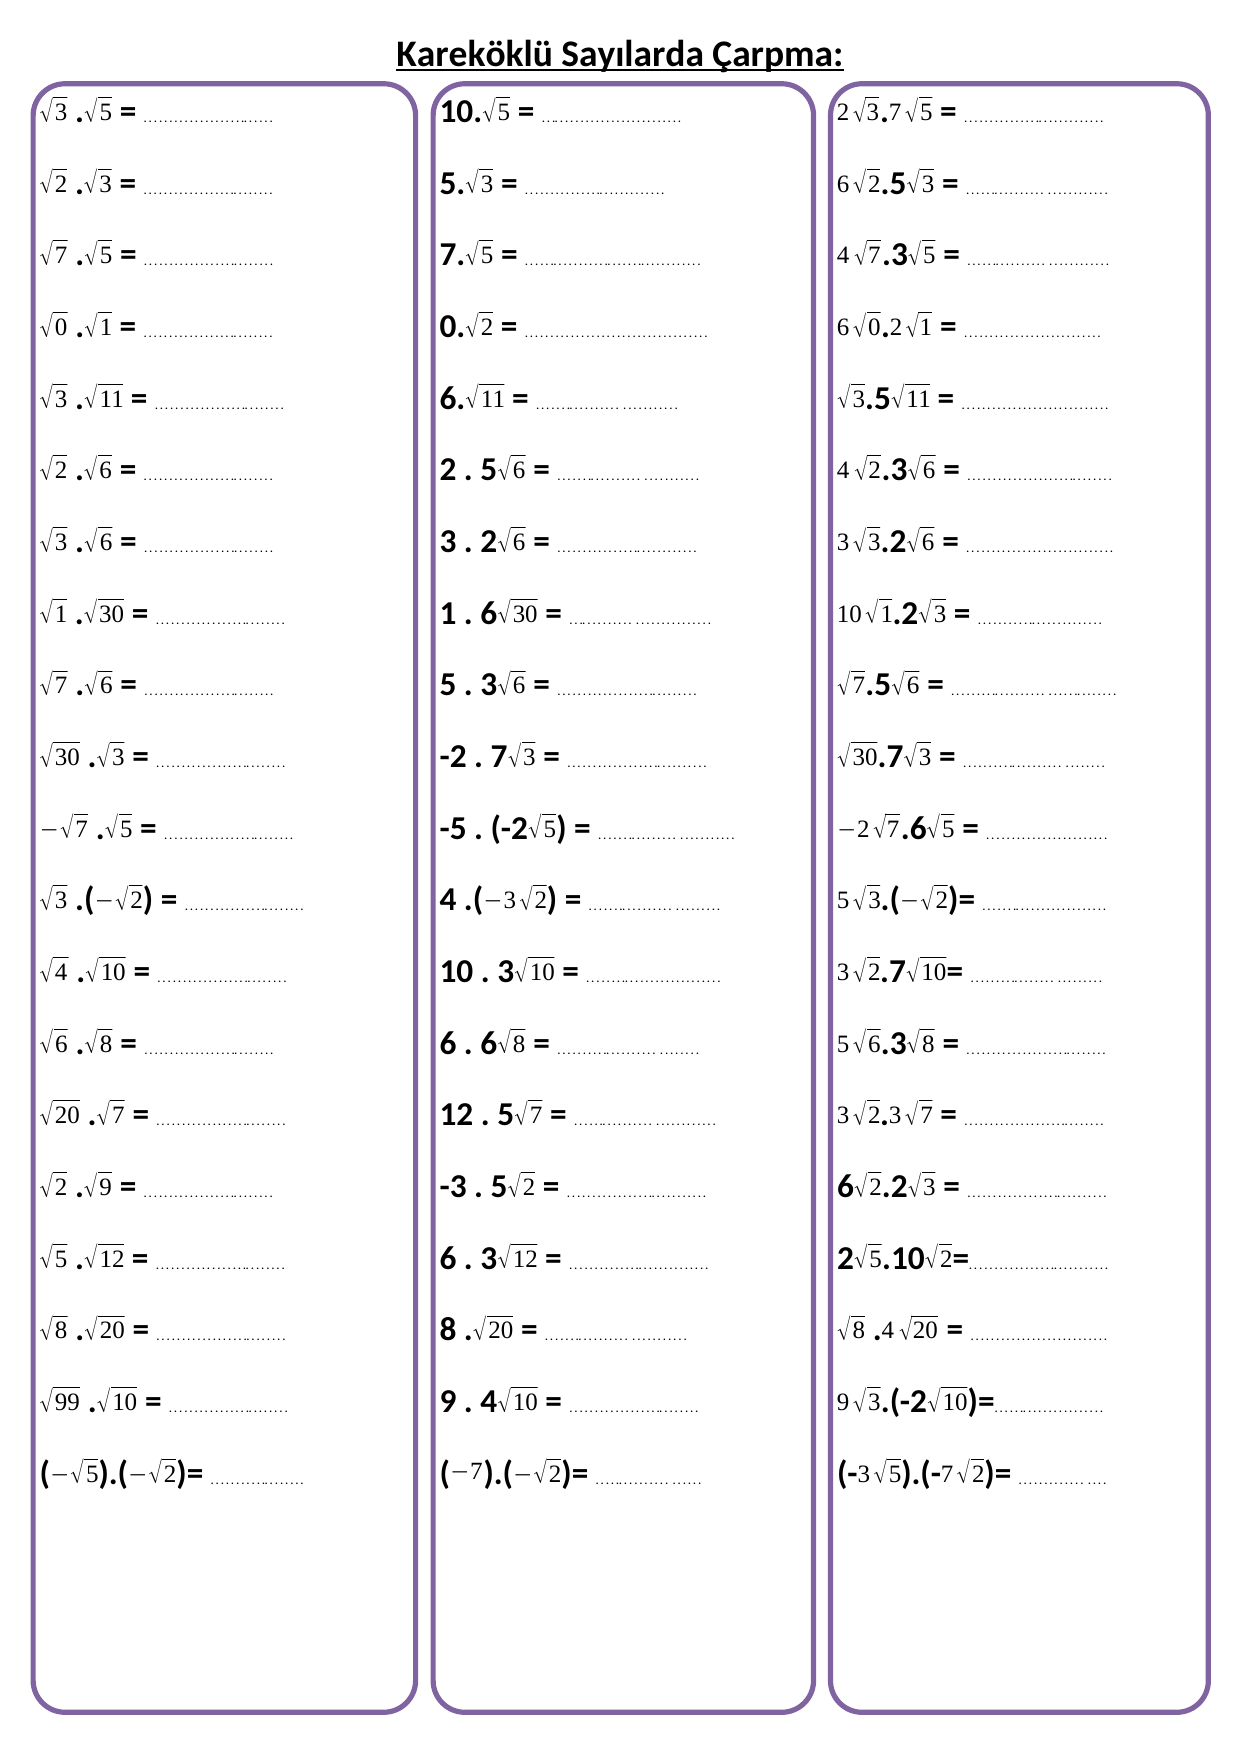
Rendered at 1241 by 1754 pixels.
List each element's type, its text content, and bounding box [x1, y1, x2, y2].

text Kareköklü Sayılarda Çarpma: [29, 29, 1211, 75]
